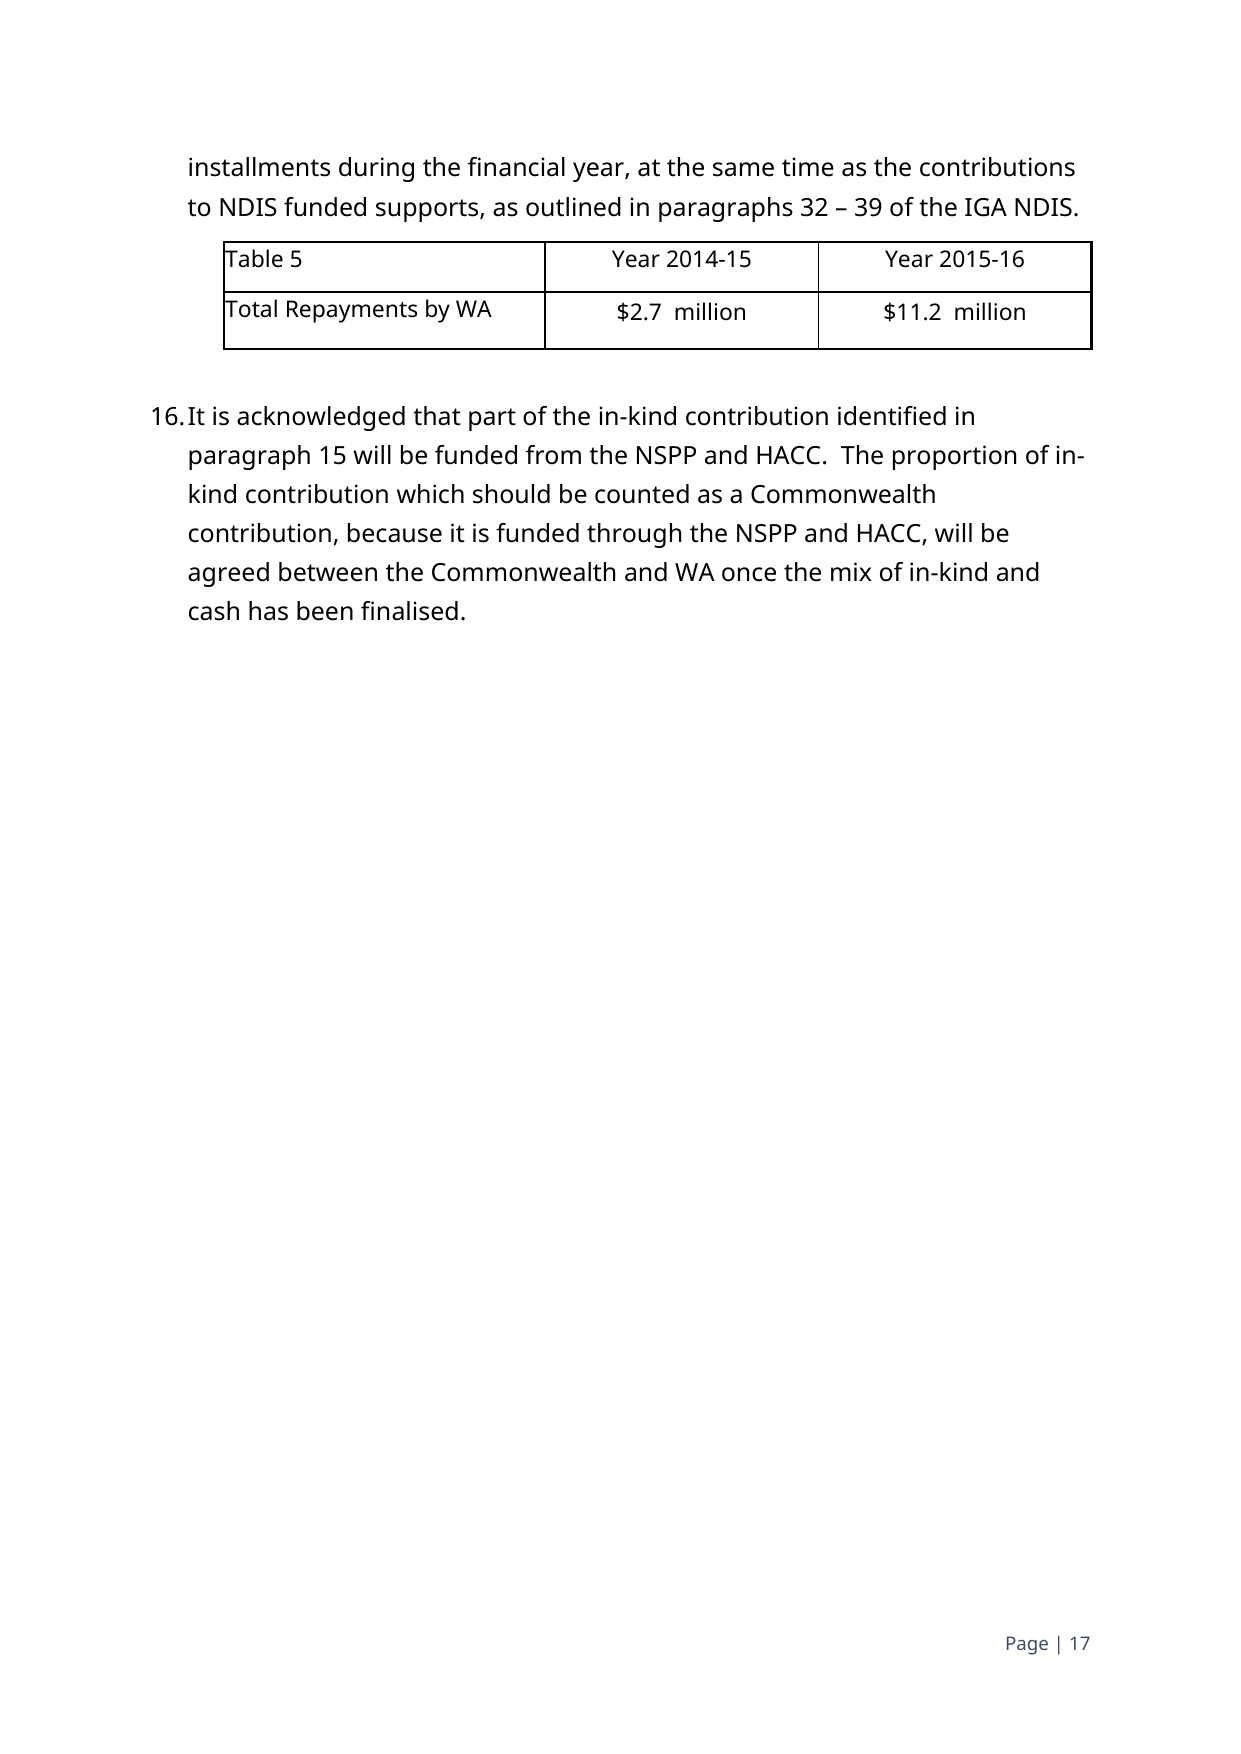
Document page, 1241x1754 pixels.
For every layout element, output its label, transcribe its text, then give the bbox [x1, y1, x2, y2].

table_cell Total Repayments by WA [225, 293, 544, 348]
table_header Year 2014-15 [546, 243, 818, 291]
list It is acknowledged that part of the in-kind contribution identified in paragraph 15 will be funded from the NSPP and HACC. The proportion of in-kind contribution which should be counted as a Commonwealth contribution, because it is funded through the NSPP and HACC, will be agreed between the Commonwealth and WA once the mix of in-kind and cash has been finalised. [150, 398, 1090, 628]
table_header Table 5 [225, 243, 544, 291]
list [150, 150, 1090, 223]
table_cell $11.2 million [819, 293, 1090, 348]
table_cell $2.7 million [546, 293, 818, 348]
table_header Year 2015-16 [819, 243, 1090, 291]
